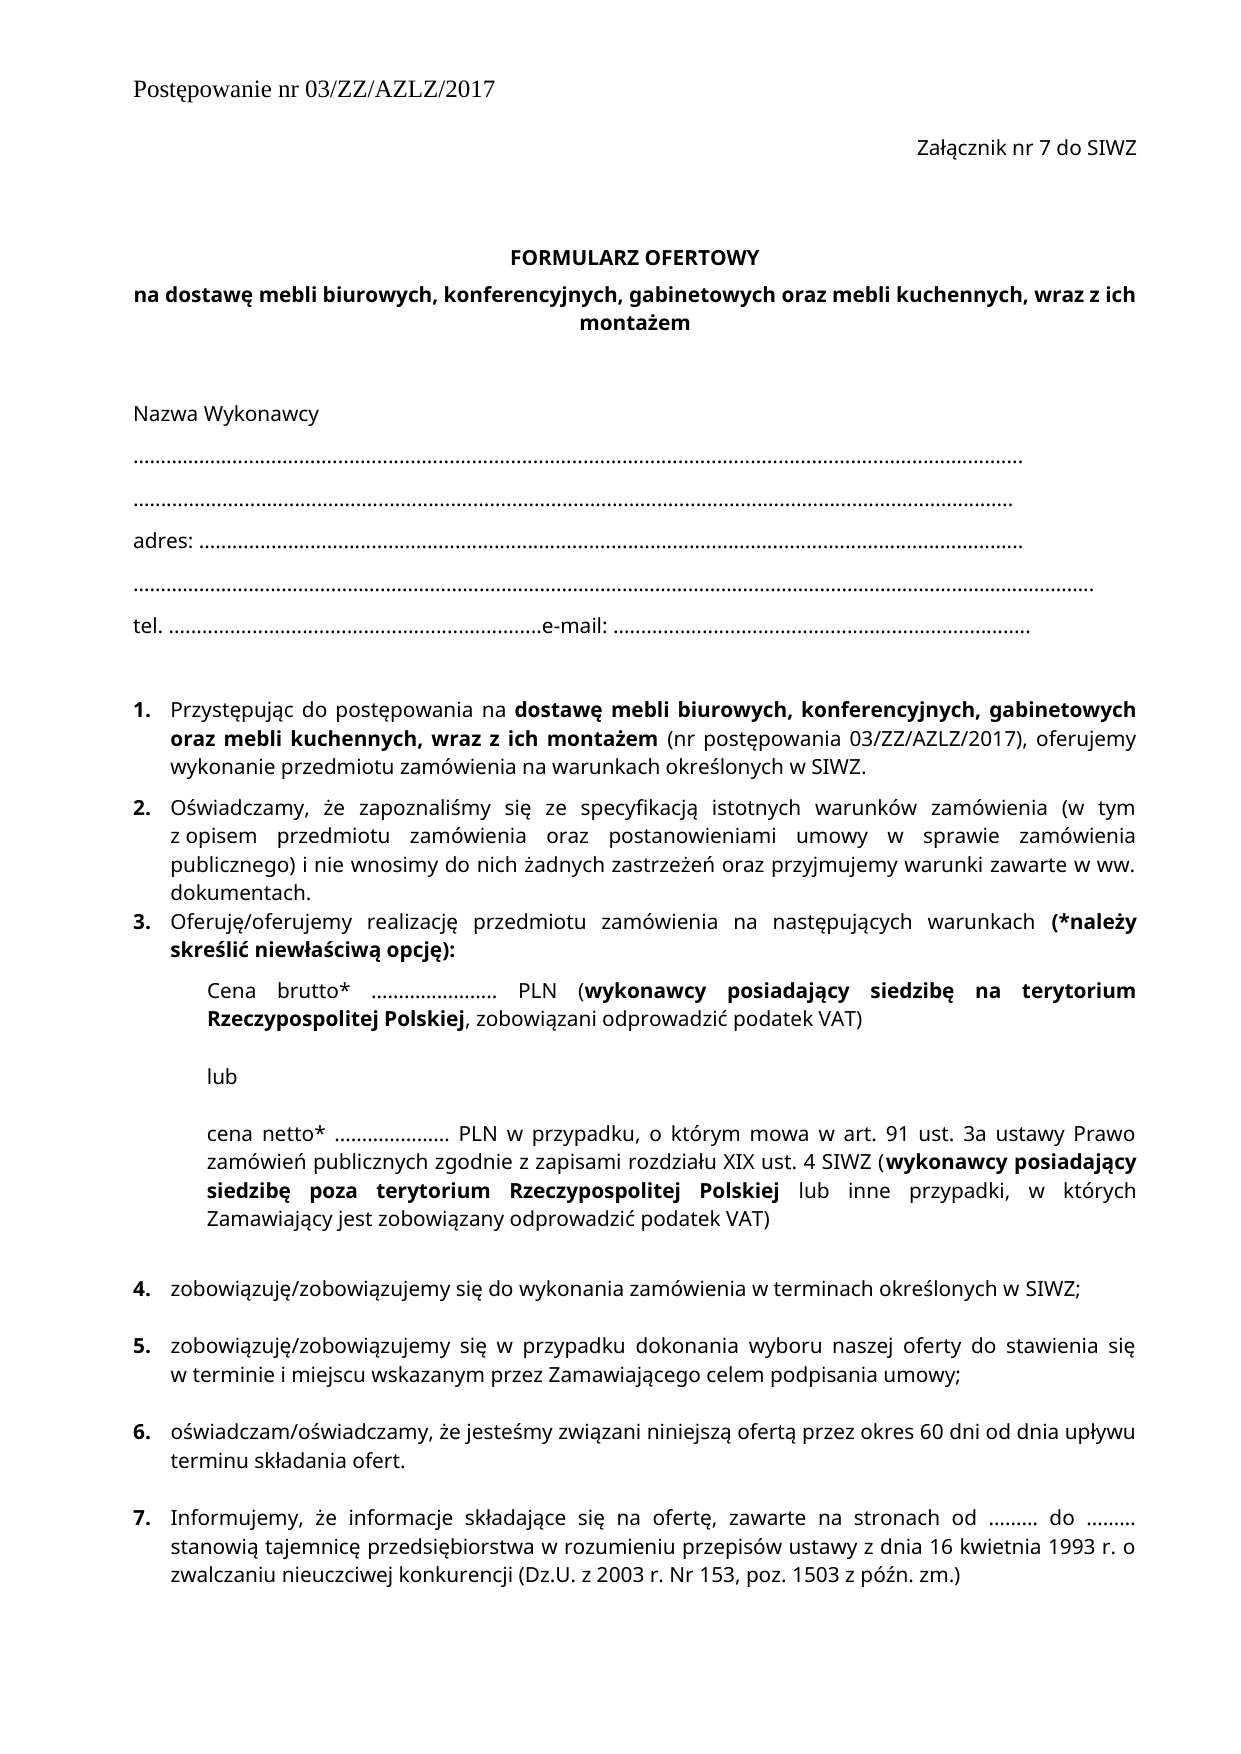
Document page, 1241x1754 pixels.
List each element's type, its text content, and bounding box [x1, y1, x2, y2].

text lub [207, 1062, 1137, 1091]
text …........................................................................................................................................................... [133, 484, 1137, 512]
list Informujemy, że informacje składające się na ofertę, zawarte na stronach od ……… do ……… stanowią tajemnicę przedsiębiorstwa w rozumieniu przepisów ustawy z dnia 16 kwietnia 1993 r. o zwalczaniu nieuczciwej konkurencji (Dz.U. z 2003 r. Nr 153, poz. 1503 z późn. zm.) [133, 1503, 1137, 1589]
subtitle na dostawę mebli biurowych, konferencyjnych, gabinetowych oraz mebli kuchennych, wraz z ich montażem [133, 280, 1137, 337]
list Cena brutto* ………………….. PLN (wykonawcy posiadający siedzibę na terytorium Rzeczypospolitej Polskiej, zobowiązani odprowadzić podatek VAT) [207, 976, 1137, 1033]
list Oferuję/oferujemy realizację przedmiotu zamówienia na następujących warunkach (*należy skreślić niewłaściwą opcję): [133, 907, 1137, 964]
list zobowiązuję/zobowiązujemy się w przypadku dokonania wyboru naszej oferty do stawienia się w terminie i miejscu wskazanym przez Zamawiającego celem podpisania umowy; [133, 1331, 1137, 1388]
text Załącznik nr 7 do SIWZ [133, 133, 1137, 161]
text cena netto* ………………… PLN w przypadku, o którym mowa w art. 91 ust. 3a ustawy Prawo zamówień publicznych zgodnie z zapisami rozdziału XIX ust. 4 SIWZ (wykonawcy posiadający siedzibę poza terytorium Rzeczypospolitej Polskiej lub inne przypadki, w których Zamawiający jest zobowiązany odprowadzić podatek VAT) [207, 1119, 1137, 1233]
list oświadczam/oświadczamy, że jesteśmy związani niniejszą ofertą przez okres 60 dni od dnia upływu terminu składania ofert. [133, 1417, 1137, 1474]
text Nazwa Wykonawcy ……………….............................................................................................................................................. [133, 399, 1137, 470]
text FORMULARZ OFERTOWY [133, 243, 1137, 272]
list Oświadczamy, że zapoznaliśmy się ze specyfikacją istotnych warunków zamówienia (w tym z opisem przedmiotu zamówienia oraz postanowieniami umowy w sprawie zamówienia publicznego) i nie wnosimy do nich żadnych zastrzeżeń oraz przyjmujemy warunki zawarte w ww. dokumentach. [133, 793, 1137, 907]
subtitle Przystępując do postępowania na dostawę mebli biurowych, konferencyjnych, gabinetowych oraz mebli kuchennych, wraz z ich montażem (nr postępowania 03/ZZ/AZLZ/2017), oferujemy wykonanie przedmiotu zamówienia na warunkach określonych w SIWZ. [133, 695, 1137, 781]
text tel. …................................................................e-mail: …........................................................................ [133, 612, 1137, 640]
text …………………………………………………………..…………………………………………………………………………………………….. [133, 569, 1137, 597]
list zobowiązuję/zobowiązujemy się do wykonania zamówienia w terminach określonych w SIWZ; [133, 1274, 1137, 1302]
text adres: …................................................................................................................................................. [133, 526, 1137, 555]
